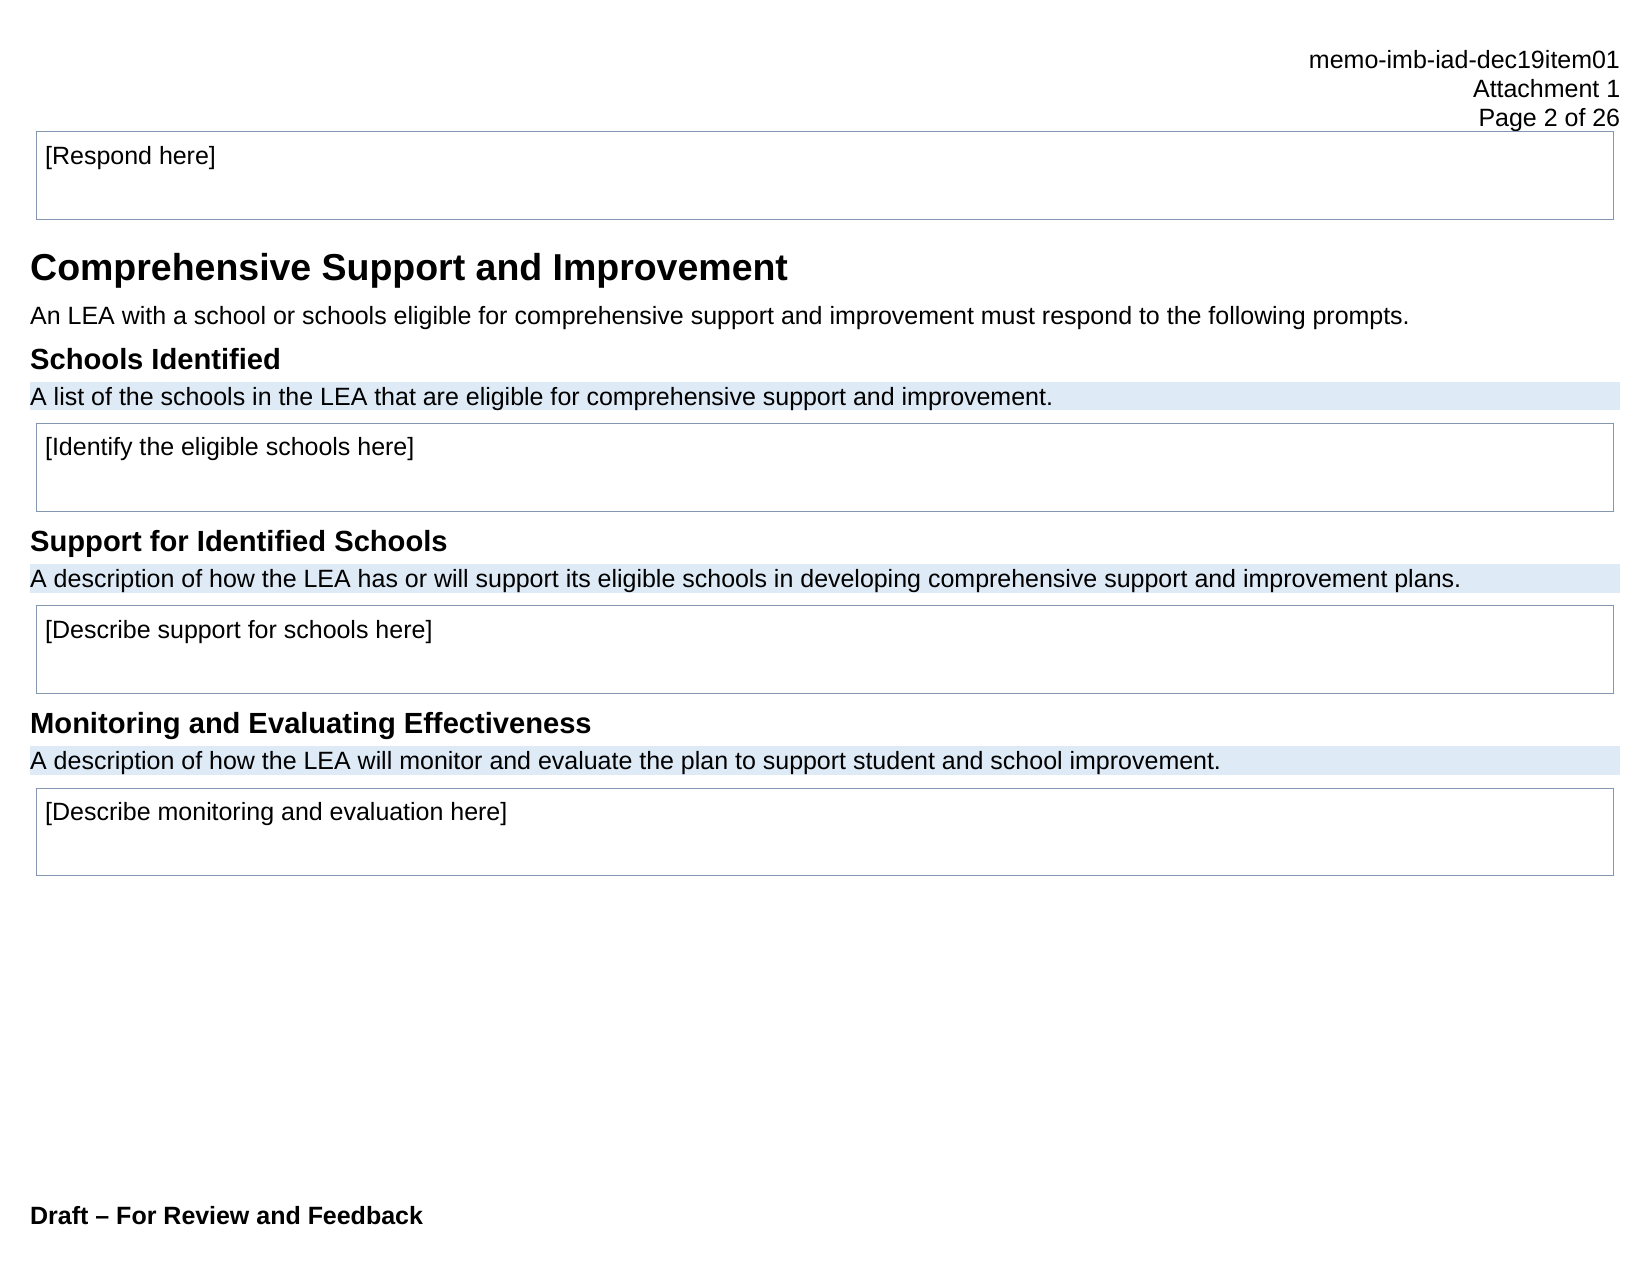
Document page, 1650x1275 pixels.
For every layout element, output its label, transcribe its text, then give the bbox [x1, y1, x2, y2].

text [Describe monitoring and evaluation here] [37, 789, 1613, 826]
subtitle Comprehensive Support and Improvement [30, 245, 1620, 288]
text A list of the schools in the LEA that are eligible for comprehensive support and improvement. [30, 382, 1620, 410]
text [Respond here] [37, 132, 1613, 169]
text An LEA with a school or schools eligible for comprehensive support and improvement must respond to the following prompts. [30, 301, 1620, 329]
subtitle Schools Identified [30, 342, 1620, 375]
subtitle Monitoring and Evaluating Effectiveness [30, 706, 1620, 740]
text [Describe support for schools here] [37, 606, 1613, 643]
text A description of how the LEA has or will support its eligible schools in developing comprehensive support and improvement plans. [30, 564, 1620, 593]
text A description of how the LEA will monitor and evaluate the plan to support student and school improvement. [30, 746, 1620, 775]
subtitle Support for Identified Schools [30, 524, 1620, 558]
text [Identify the eligible schools here] [37, 424, 1613, 461]
